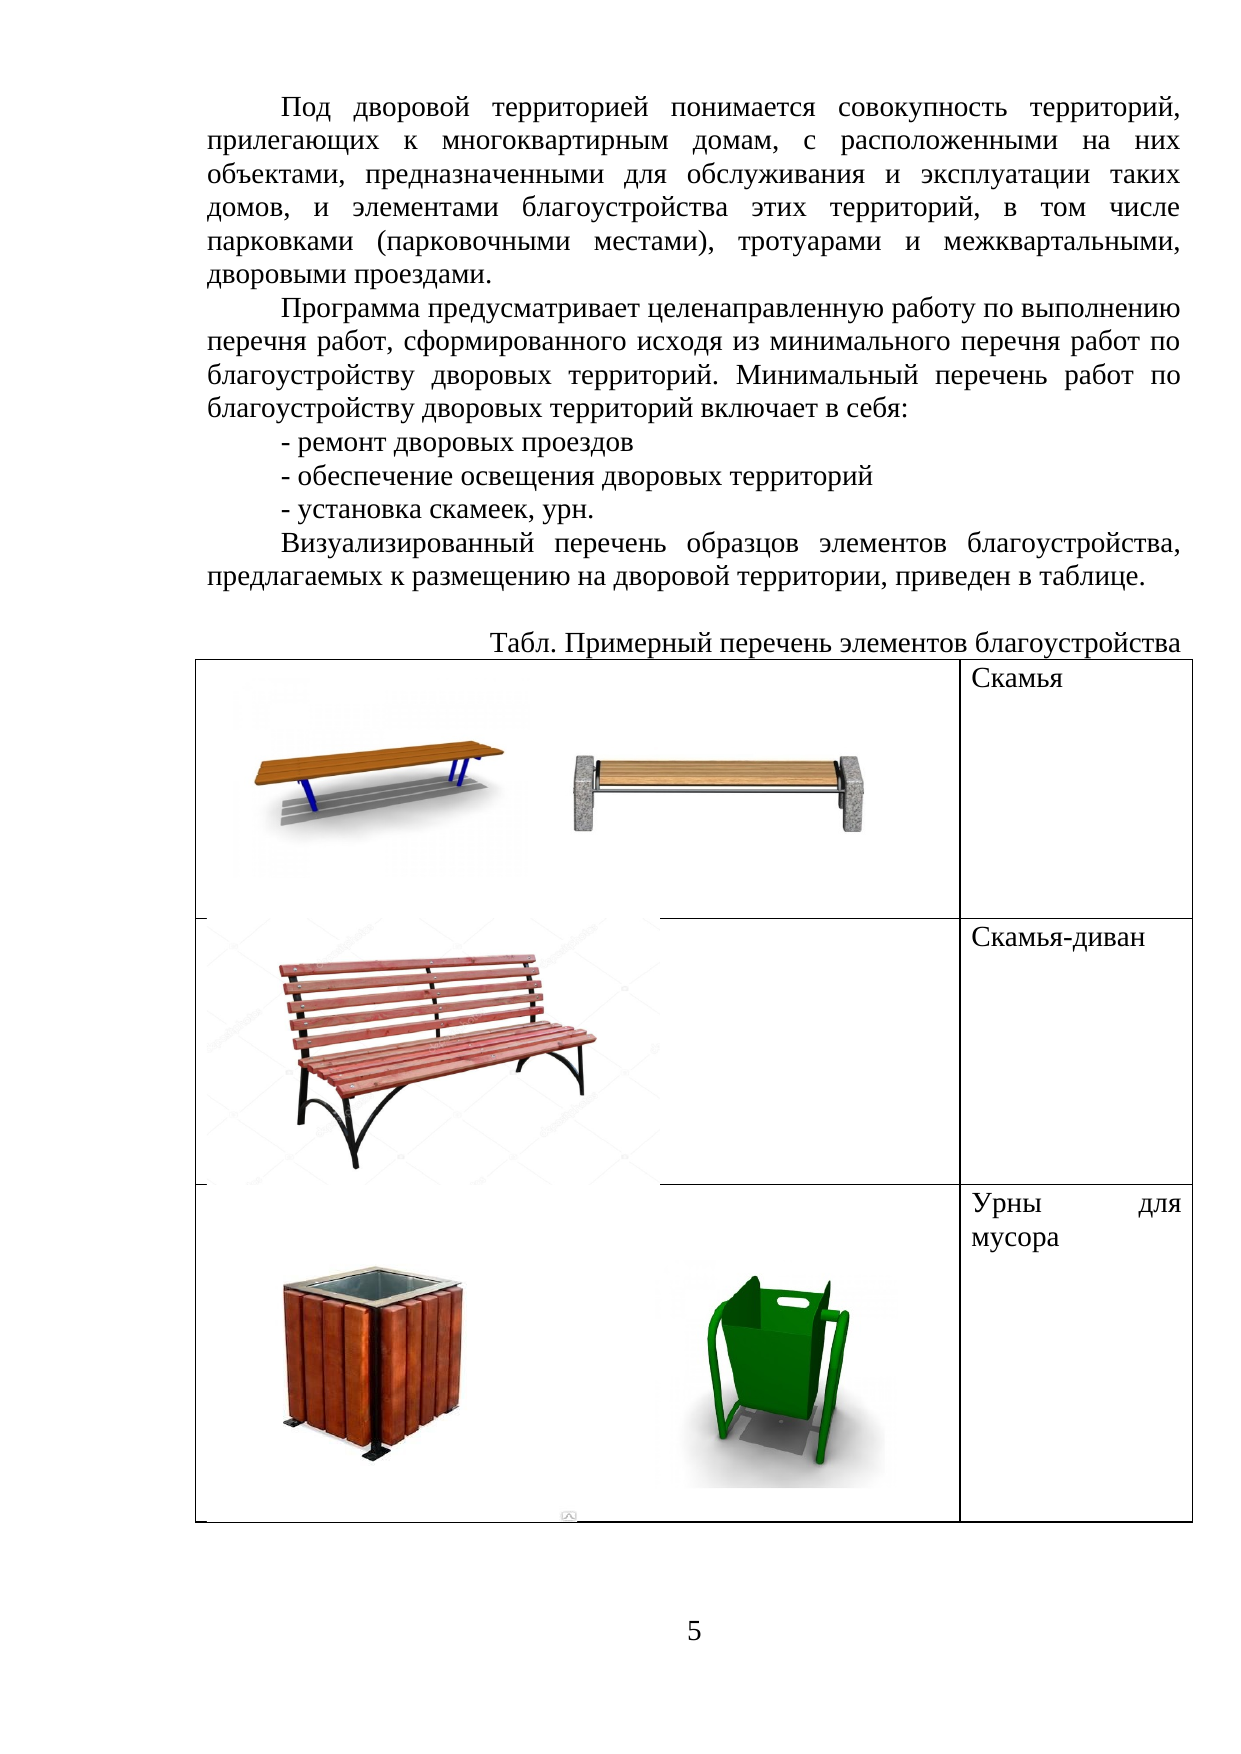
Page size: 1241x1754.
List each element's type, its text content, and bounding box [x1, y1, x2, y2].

picture [654, 1260, 898, 1489]
table_cell Урны для мусора [961, 1185, 1192, 1521]
picture [206, 918, 660, 1522]
table_header Скамья [961, 660, 1192, 918]
table_cell [196, 919, 206, 1184]
picture [233, 678, 530, 878]
text Табл. Примерный перечень элементов благоустройства [207, 625, 1181, 659]
text Визуализированный перечень образцов элементов благоустройства, предлагаемых к размещению на дворовой территории, приведен в таблице. [207, 525, 1181, 592]
table_cell [660, 919, 959, 1184]
text Под дворовой территорией понимается совокупность территорий, прилегающих к многоквартирным домам, с расположенными на них объектами, предназначенными для обслуживания и эксплуатации таких домов, и элементами благоустройства этих территорий, в том числе парковками (парковочными местами), тротуарами и межквартальными, дворовыми проездами. [207, 89, 1181, 290]
table_cell [578, 1185, 959, 1521]
picture [548, 660, 890, 863]
table_header [196, 660, 959, 918]
text - установка скамеек, урн. [207, 491, 1181, 525]
text Программа предусматривает целенаправленную работу по выполнению перечня работ, сформированного исходя из минимального перечня работ по благоустройству дворовых территорий. Минимальный перечень работ по благоустройству дворовых территорий включает в себя: [207, 290, 1181, 424]
text - ремонт дворовых проездов [207, 424, 1181, 458]
text - обеспечение освещения дворовых территорий [207, 458, 1181, 491]
table_cell Скамья-диван [961, 919, 1192, 1184]
table_cell [196, 1185, 206, 1521]
